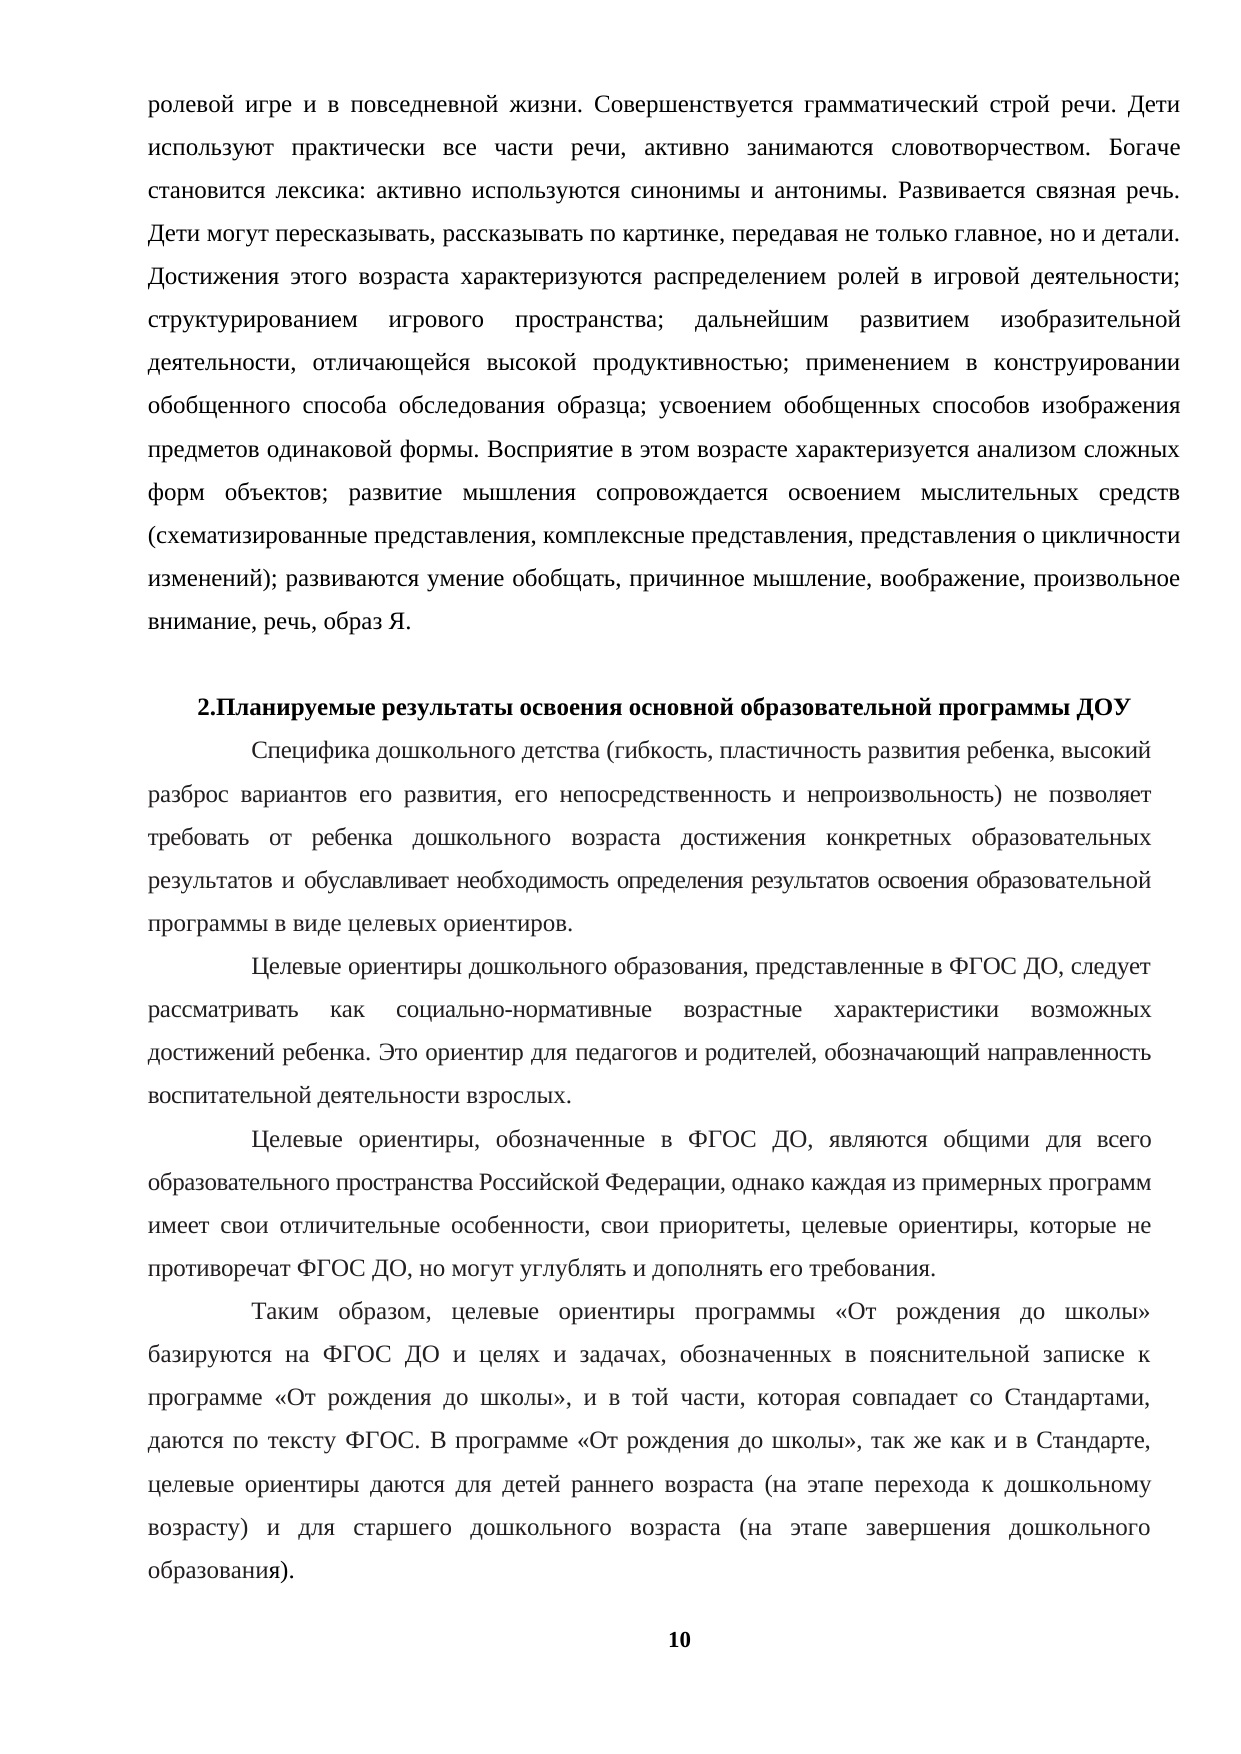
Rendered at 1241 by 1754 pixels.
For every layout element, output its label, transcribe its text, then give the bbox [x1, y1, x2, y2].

list Ребенок обладает установкой положительного отношения к миру, к разным видам труда, другим людям и самому себе, обладает чувством собственного достоинства; активно взаимодействует со сверстниками и взрослыми, участвует в совместных играх. [148, 1469, 1152, 1584]
text Таким образом, целевые ориентиры программы «От рождения до школы» базируются на ФГОС ДО и целях и задачах, обозначенных в пояснительной записке к программе «От рождения до школы», и в той части, которая совпадает со Стандартами, даются по тексту ФГОС. В программе «От рождения до школы», так же как и в Стандарте, целевые ориентиры даются для детей раннего возраста (на этапе перехода к дошкольному возрасту) и для старшего дошкольного возраста (на этапе завершения дошкольного образования). [148, 951, 1152, 1239]
text Специфика дошкольного детства (гибкость, пластичность развития ребенка, высокий разброс вариантов его развития, его непосредственность и непроизвольность) не позволяет требовать от ребенка дошкольного возраста достижения конкретных образовательных результатов и обуславливает необходимость определения результатов освоения образовательной программы в виде целевых ориентиров. [148, 391, 1152, 592]
text Целевые ориентиры дошкольного образования, представленные в ФГОС ДО, следует рассматривать как социально-нормативные возрастные характеристики возможных достижений ребенка. Это ориентир для педагогов и родителей, обозначающий направленность воспитательной деятельности взрослых. [148, 606, 1152, 764]
list Ребенок овладевает основными культурными средствами, способами деятельности, проявляет инициативу и самостоятельность в разных видах деятельности — игре, общении, познавательно-исследовательской деятельности, конструировании и др.; способен выбирать себе род занятий, участников по совместной деятельности. [148, 1296, 1152, 1454]
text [148, 89, 1181, 290]
text Целевые ориентиры, обозначенные в ФГОС ДО, являются общими для всего образовательного пространства Российской Федерации, однако каждая из примерных программ имеет свои отличительные особенности, свои приоритеты, целевые ориентиры, которые не противоречат ФГОС ДО, но могут углублять и дополнять его требования. [148, 779, 1152, 937]
text 2.Планируемые результаты освоения основной образовательной программы ДОУ [148, 347, 1152, 376]
text Целевые ориентиры на этапе завершения дошкольного образования: [148, 1253, 1152, 1282]
